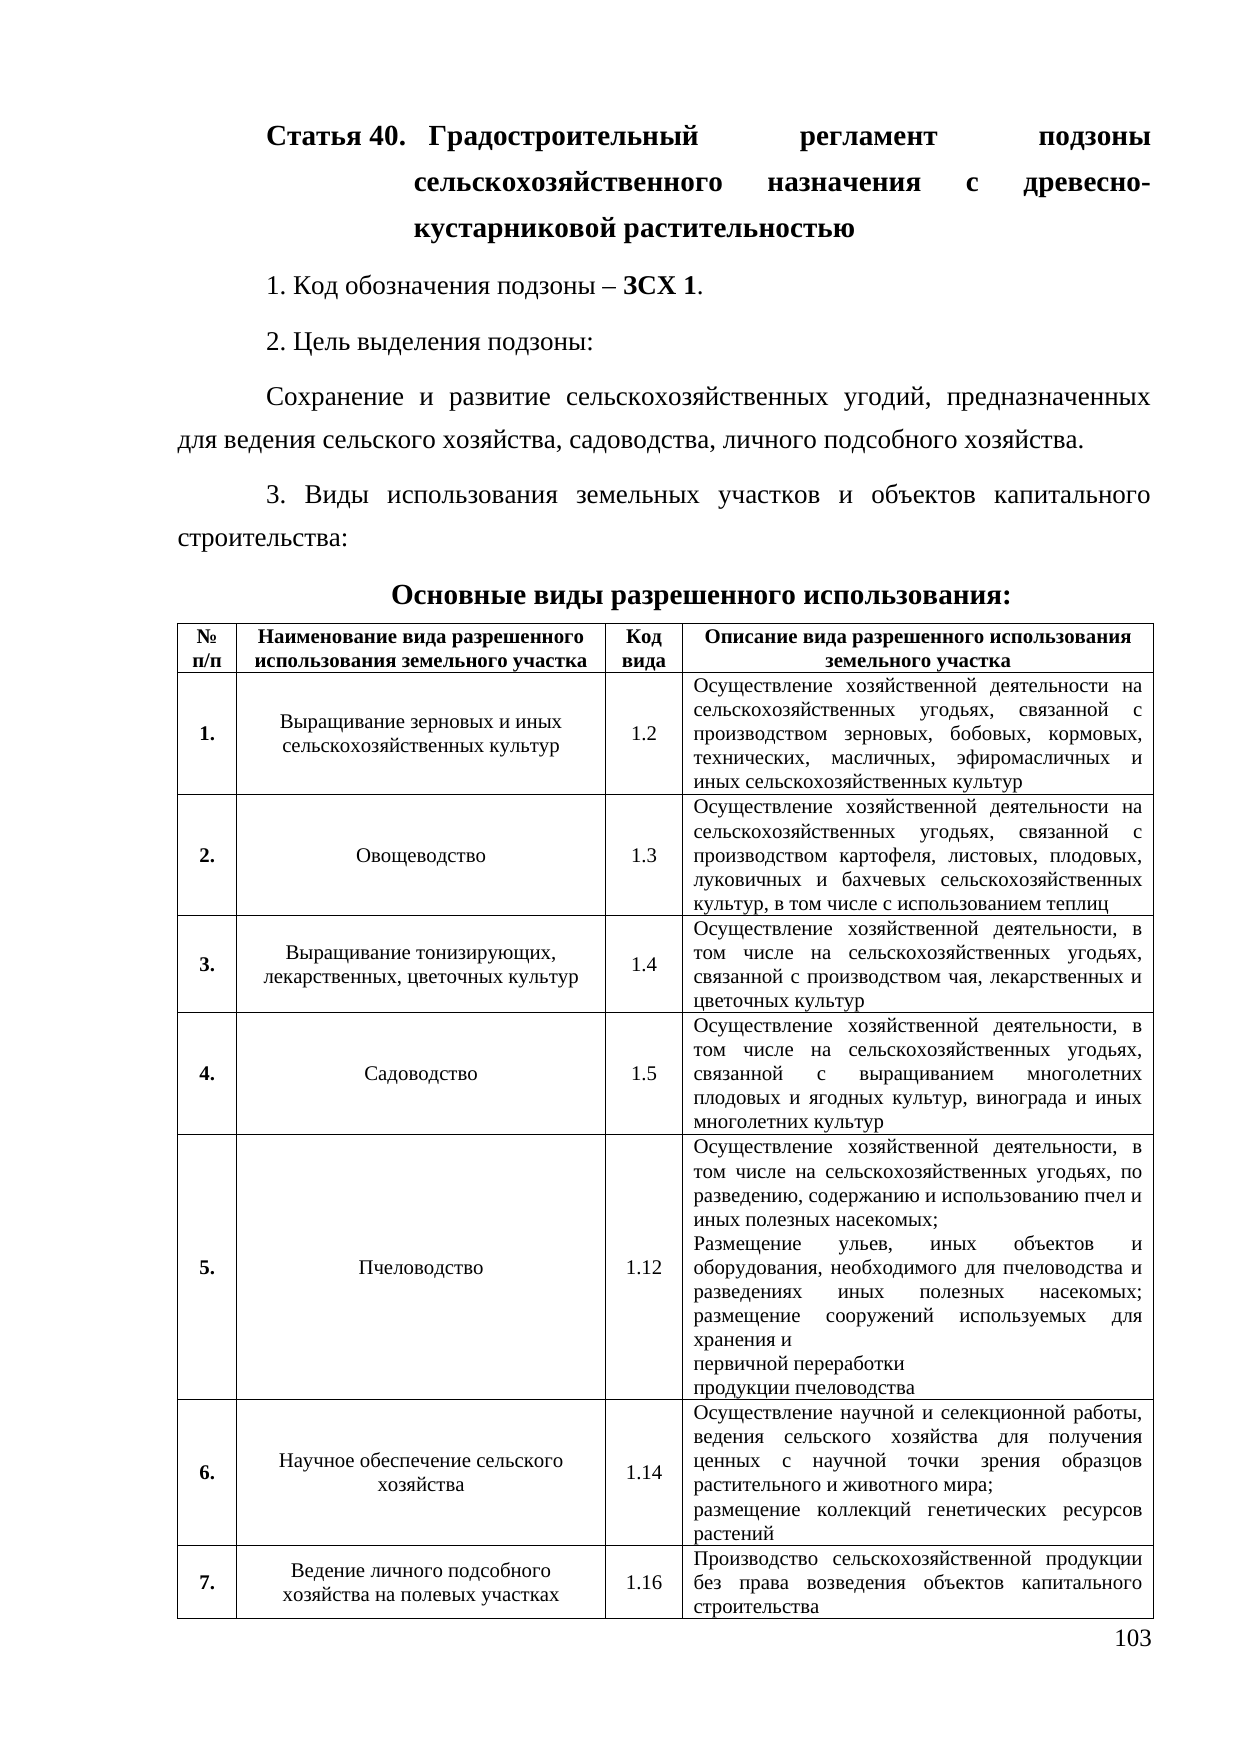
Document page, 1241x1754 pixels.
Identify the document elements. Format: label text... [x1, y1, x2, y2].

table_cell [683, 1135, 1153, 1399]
table_cell Осуществление хозяйственной деятельности на сельскохозяйственных угодьях, связанной с производством зерновых, бобовых, кормовых, технических, масличных, эфиромасличных и иных сельскохозяйственных культур [683, 673, 1153, 793]
text Градостроительный регламент подзоны сельскохозяйственного назначения с древесно-кустарниковой растительностью [266, 118, 1152, 244]
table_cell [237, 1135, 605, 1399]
text 3. Виды использования земельных участков и объектов капитального строительства: [177, 478, 1152, 553]
table_cell 4. [178, 1013, 236, 1133]
table_cell 1.4 [606, 916, 682, 1012]
table_header Описание вида разрешенного использования земельного участка [683, 624, 1153, 672]
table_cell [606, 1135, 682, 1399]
table_header Код вида [606, 624, 682, 672]
table_cell 5. [178, 1135, 236, 1399]
table_header Наименование вида разрешенного использования земельного участка [237, 624, 605, 672]
table_header № п/п [178, 624, 236, 672]
table_cell 2. [178, 795, 236, 915]
text 1. Код обозначения подзоны – ЗСХ 1. [177, 269, 1152, 301]
table_cell Осуществление хозяйственной деятельности, в том числе на сельскохозяйственных угодьях, связанной с выращиванием многолетних плодовых и ягодных культур, винограда и иных многолетних культур [683, 1013, 1153, 1133]
table_cell 1.5 [606, 1013, 682, 1133]
table_cell 1. [178, 673, 236, 793]
text Основные виды разрешенного использования: [251, 577, 1152, 610]
table_cell Выращивание тонизирующих, лекарственных, цветочных культур [237, 916, 605, 1012]
table_cell Осуществление хозяйственной деятельности на сельскохозяйственных угодьях, связанной с производством картофеля, листовых, плодовых, луковичных и бахчевых сельскохозяйственных культур, в том числе с использованием теплиц [683, 795, 1153, 915]
text Сохранение и развитие сельскохозяйственных угодий, предназначенных для ведения сельского хозяйства, садоводства, личного подсобного хозяйства. [177, 380, 1152, 454]
table_cell Выращивание зерновых и иных сельскохозяйственных культур [237, 673, 605, 793]
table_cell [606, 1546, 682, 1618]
table_cell Садоводство [237, 1013, 605, 1133]
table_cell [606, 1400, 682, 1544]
table_cell Овощеводство [237, 795, 605, 915]
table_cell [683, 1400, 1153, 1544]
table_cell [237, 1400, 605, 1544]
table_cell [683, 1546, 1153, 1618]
table_cell Осуществление хозяйственной деятельности, в том числе на сельскохозяйственных угодьях, связанной с производством чая, лекарственных и цветочных культур [683, 916, 1153, 1012]
table_cell 1.3 [606, 795, 682, 915]
table_cell 3. [178, 916, 236, 1012]
table_cell 1.2 [606, 673, 682, 793]
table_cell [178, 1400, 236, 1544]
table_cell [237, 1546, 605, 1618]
text 2. Цель выделения подзоны: [177, 325, 1152, 356]
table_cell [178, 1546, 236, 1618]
